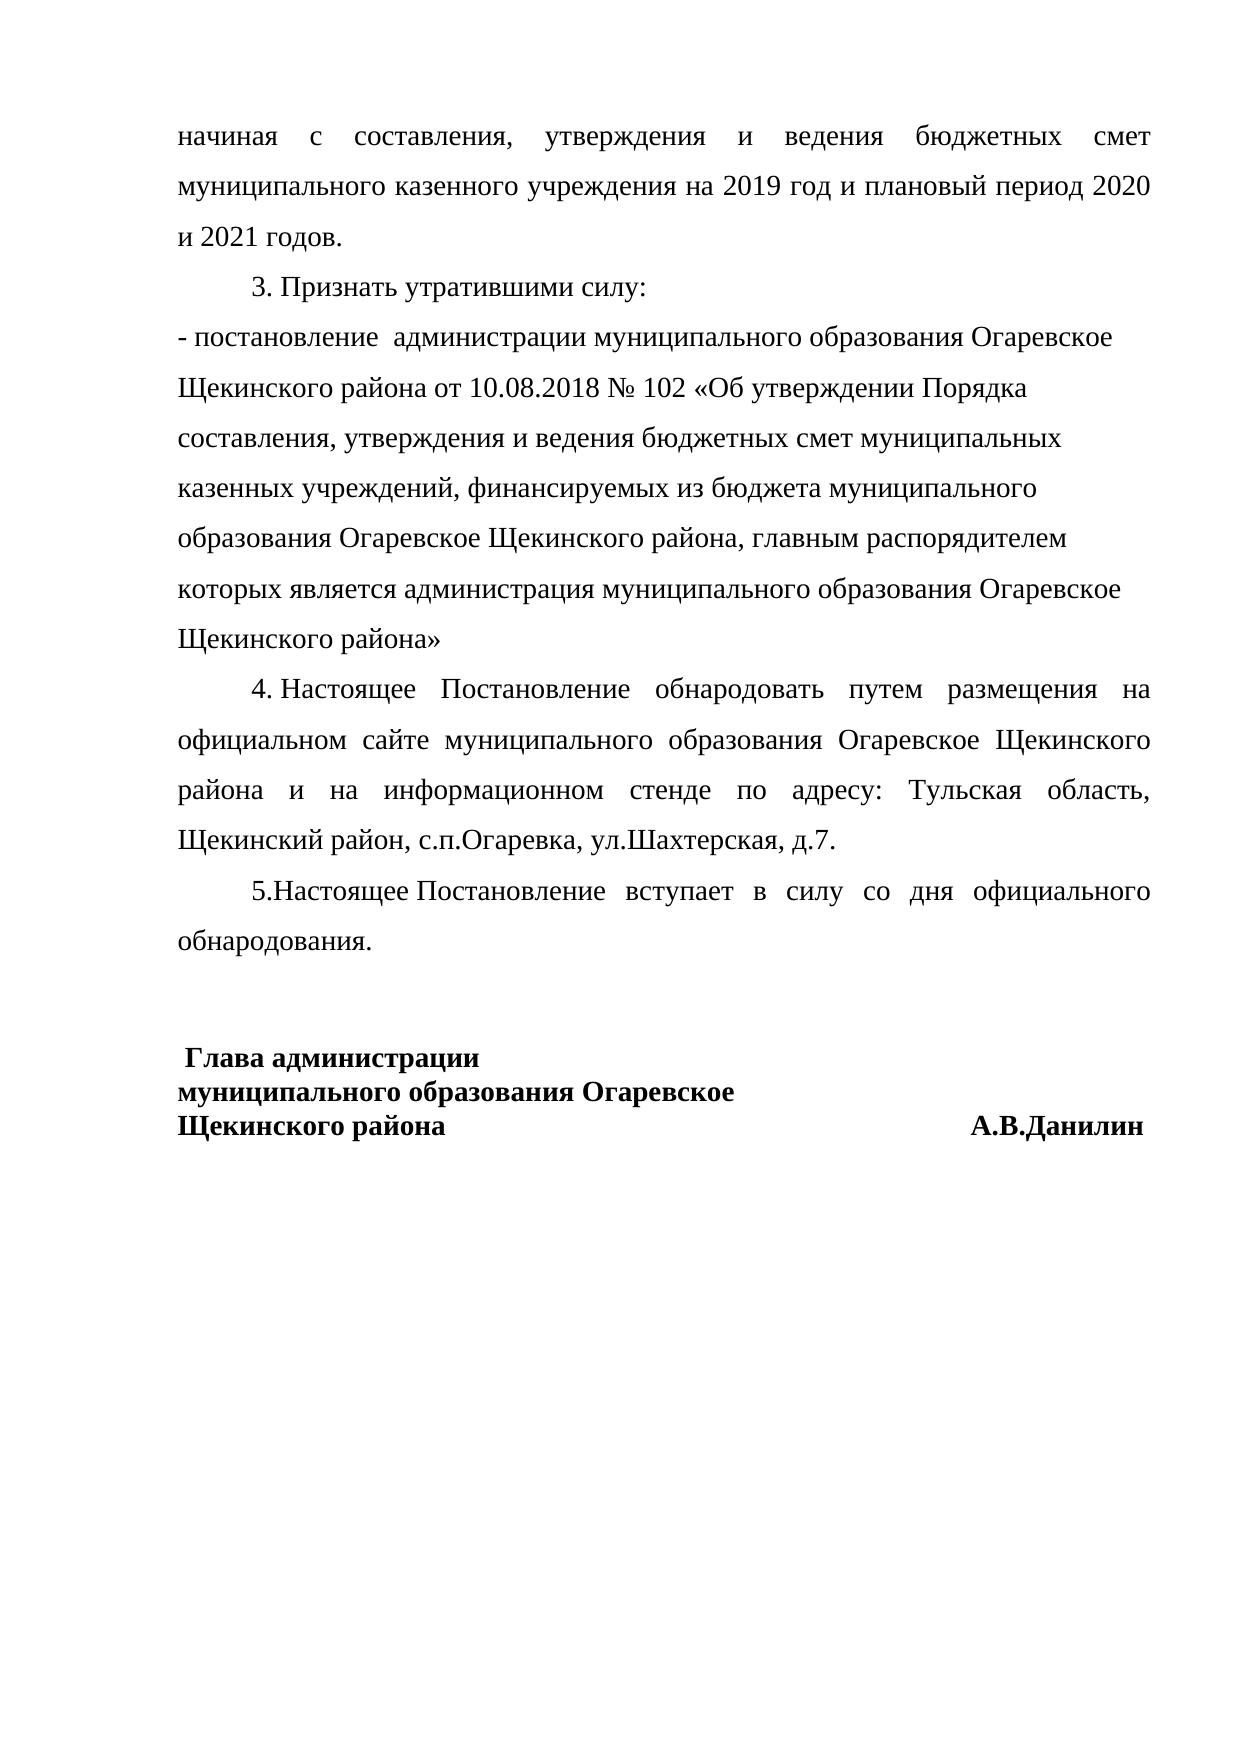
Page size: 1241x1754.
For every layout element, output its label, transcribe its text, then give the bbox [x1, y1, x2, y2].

text - постановление администрации муниципального образования Огаревское Щекинского района от 10.08.2018 № 102 «Об утверждении Порядка составления, утверждения и ведения бюджетных смет муниципальных казенных учреждений, финансируемых из бюджета муниципального образования Огаревское Щекинского района, главным распорядителем которых является администрация муниципального образования Огаревское Щекинского района» [177, 319, 1152, 655]
text 5.Настоящее Постановление вступает в силу со дня официального обнародования. [177, 873, 1152, 957]
text 3. Признать утратившими силу: [177, 269, 1152, 303]
text 4. Настоящее Постановление обнародовать путем размещения на официальном сайте муниципального образования Огаревское Щекинского района и на информационном стенде по адресу: Тульская область, Щекинский район, с.п.Огаревка, ул.Шахтерская, д.7. [177, 672, 1152, 856]
text Глава администрации [177, 1041, 1152, 1074]
text Щекинского района А.В.Данилин [177, 1108, 1152, 1141]
text муниципального образования Огаревское [177, 1074, 1152, 1108]
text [177, 118, 1152, 252]
